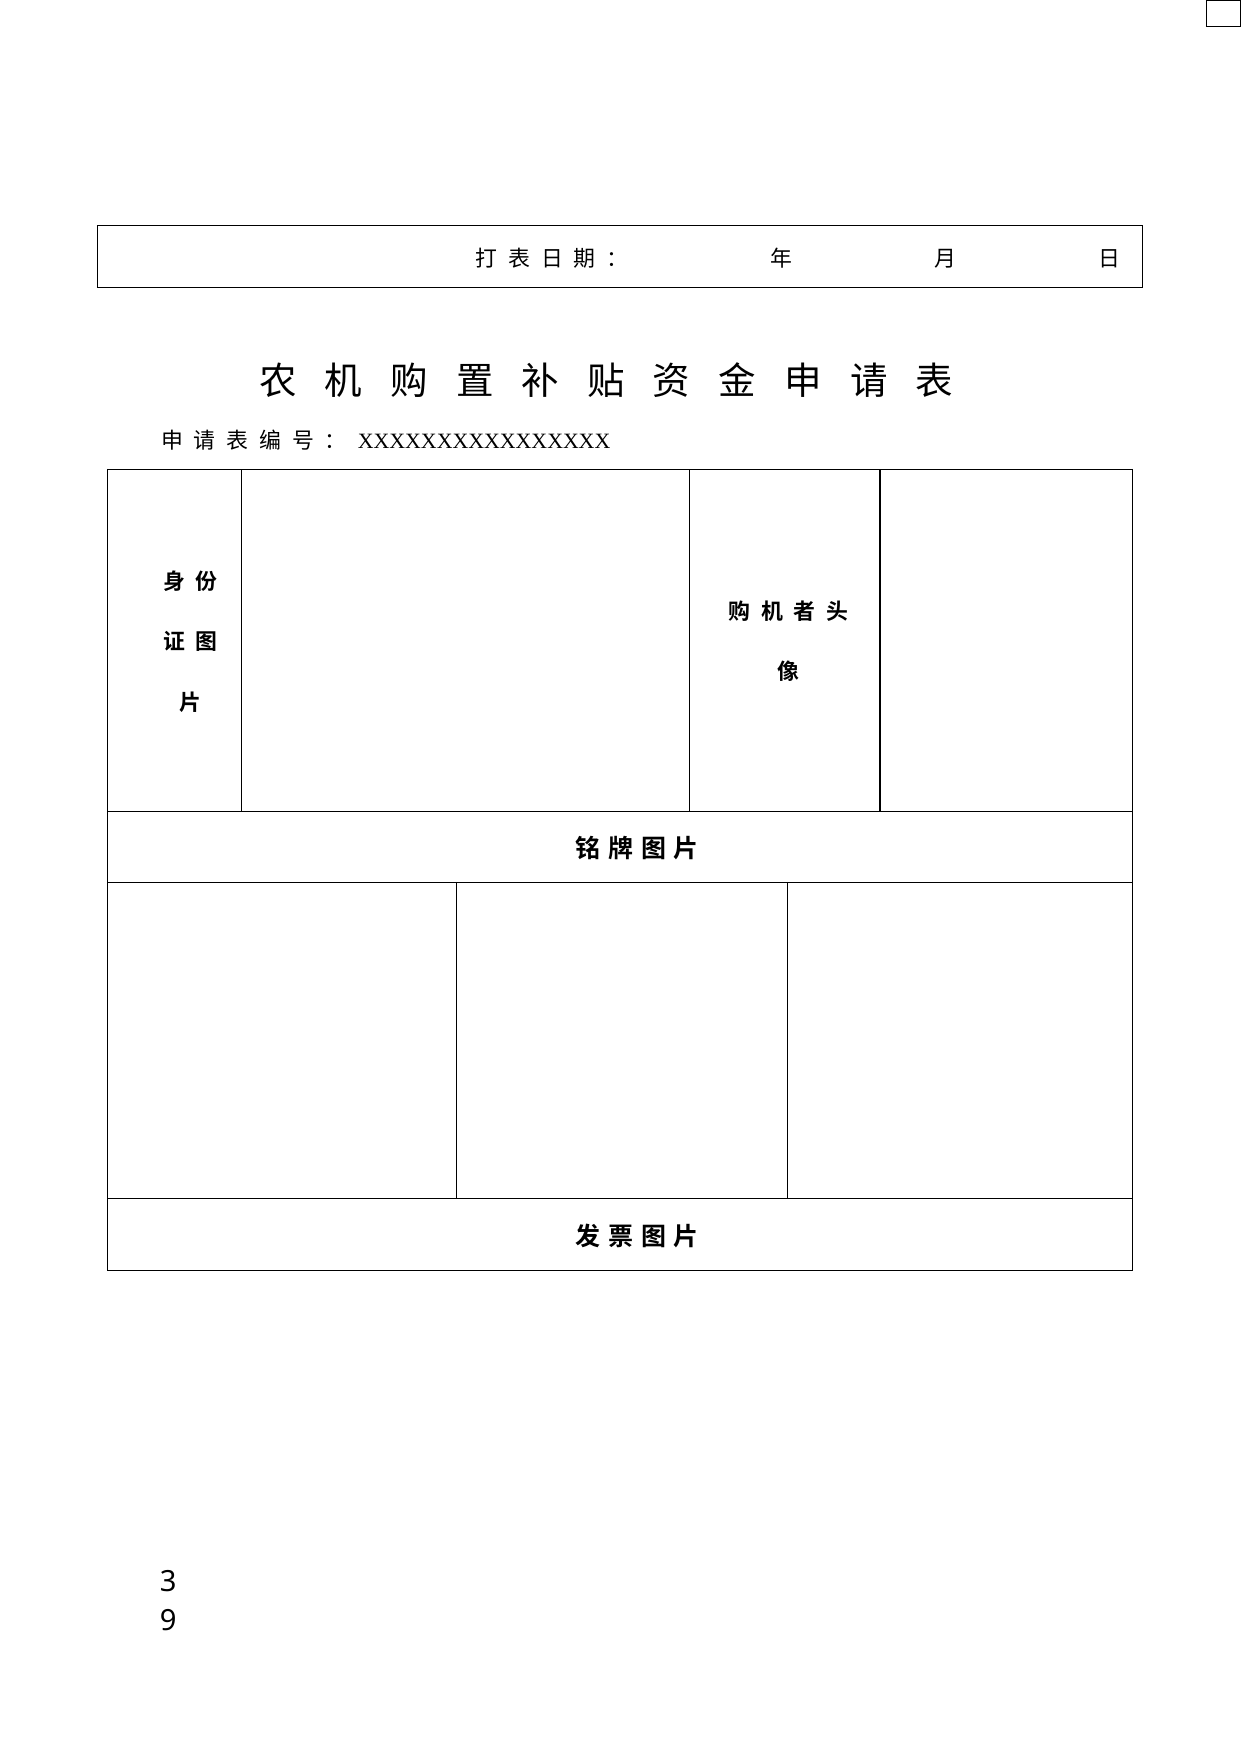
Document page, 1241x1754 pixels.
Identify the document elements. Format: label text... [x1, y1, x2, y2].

table_header [242, 470, 689, 811]
table_header 身份证图片 [108, 470, 241, 811]
text 申请表编号：XXXXXXXXXXXXXXXX [161, 408, 1084, 469]
table_cell 打表日期： 年 月 日 [98, 226, 1142, 287]
text 农机购置补贴资金申请表 [161, 348, 1079, 408]
table_cell [457, 883, 787, 1198]
table_cell 铭牌图片 [108, 812, 1132, 882]
table_header 购机者头像 [690, 470, 879, 811]
table_cell [788, 883, 1132, 1198]
table_header [881, 470, 1132, 811]
table_cell [108, 883, 456, 1198]
table_cell 发票图片 [108, 1199, 1132, 1269]
table_header [1207, 1, 1240, 26]
